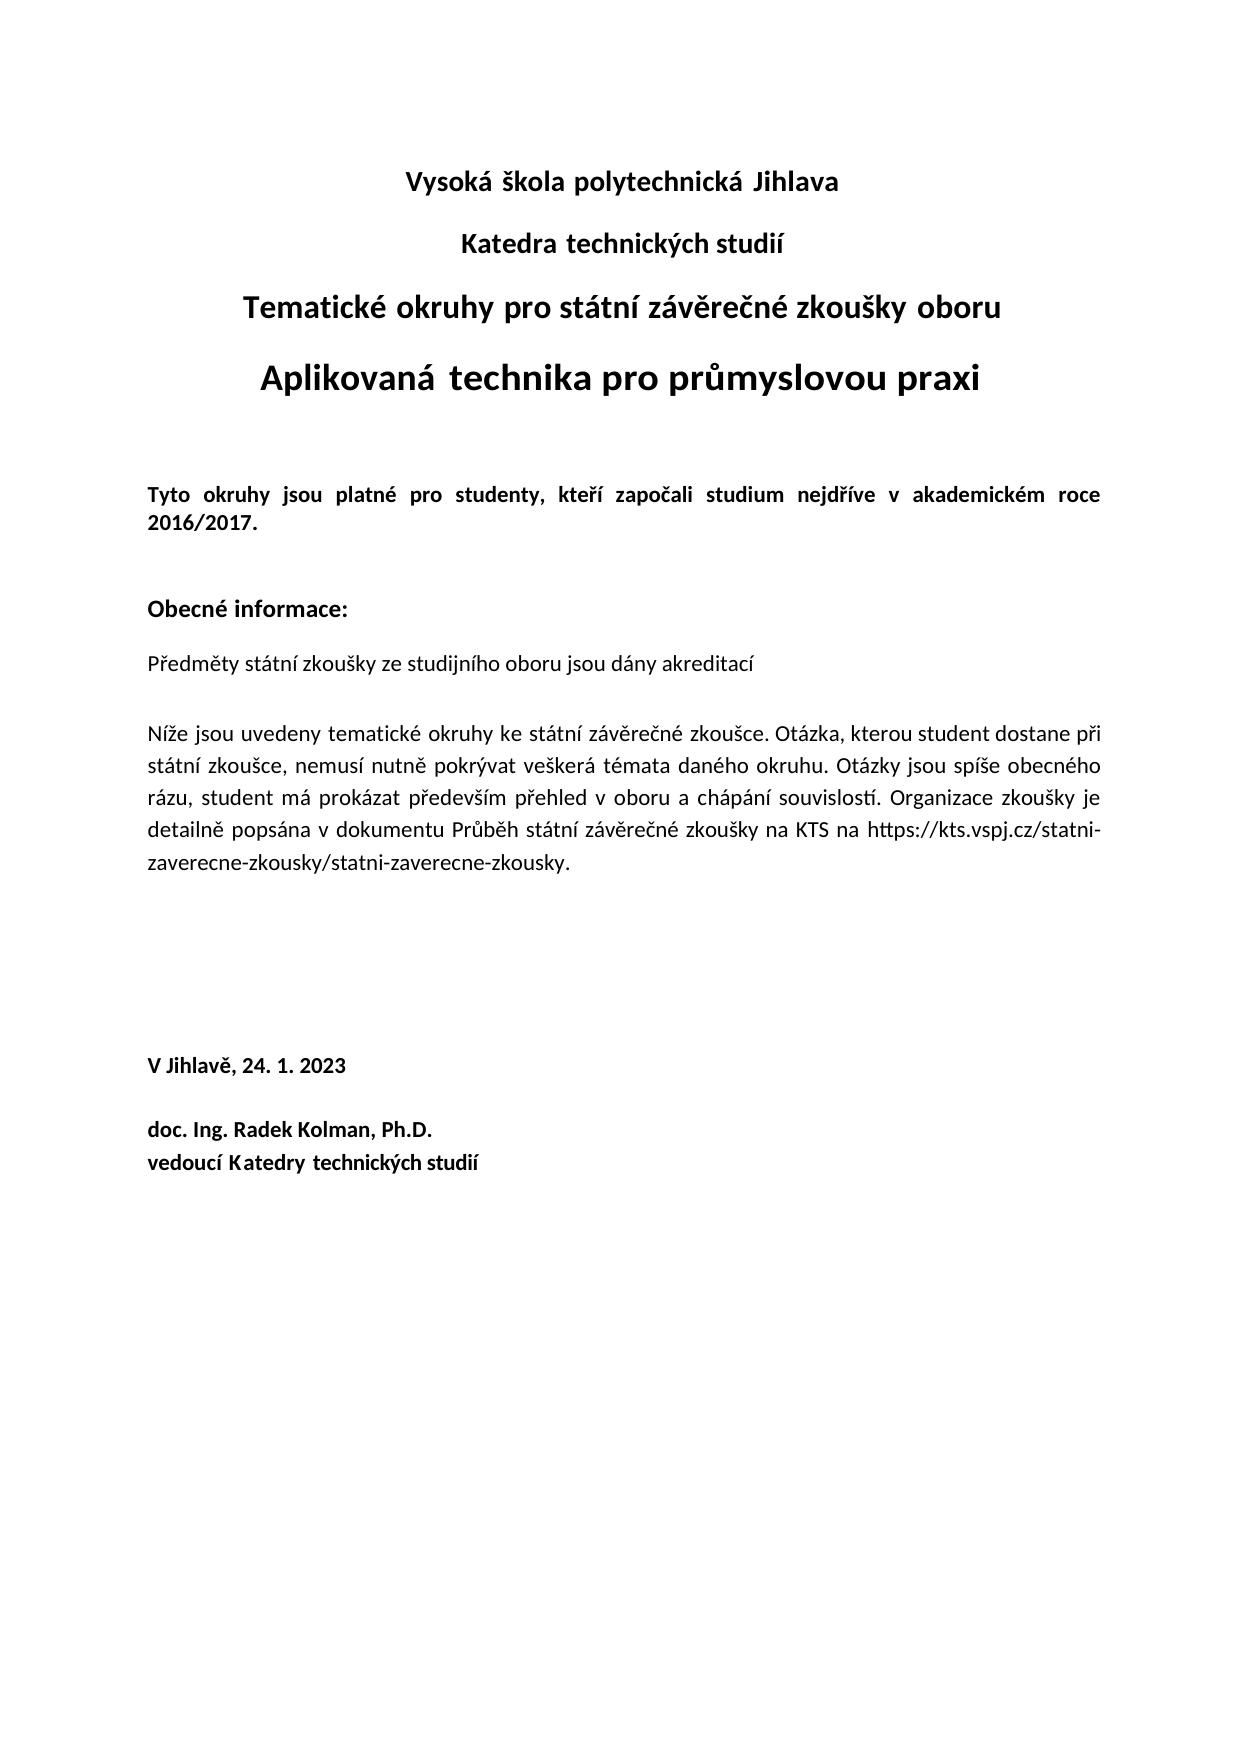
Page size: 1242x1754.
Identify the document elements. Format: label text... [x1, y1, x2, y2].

text Tematické okruhy pro státní závěrečné zkoušky oboru [242, 286, 1002, 327]
text Předměty státní zkoušky ze studijního oboru jsou dány akreditací [147, 625, 1101, 677]
text Tyto okruhy jsou platné pro studenty, kteří započali studium nejdříve v akademickém roce 2016/2017. [147, 480, 1100, 536]
text vedoucí Katedry technických studií [147, 1148, 598, 1176]
text V Jihlavě, 24. 1. 2023 [147, 1051, 598, 1079]
text Vysoká škola polytechnická Jihlava [405, 163, 839, 198]
text doc. Ing. Radek Kolman, Ph.D. [147, 1115, 598, 1143]
text Katedra technických studií [385, 225, 859, 260]
text Obecné informace: [147, 593, 353, 624]
text Aplikovaná technika pro průmyslovou praxi [135, 354, 1106, 400]
text Níže jsou uvedeny tematické okruhy ke státní závěrečné zkoušce. Otázka, kterou student dostane při státní zkoušce, nemusí nutně pokrývat veškerá témata daného okruhu. Otázky jsou spíše obecného rázu, student má prokázat především přehled v oboru a chápání souvislostí. Organizace zkoušky je detailně popsána v dokumentu Průběh státní závěrečné zkoušky na KTS na https://kts.vspj.cz/statni-zaverecne-zkousky/statni-zaverecne-zkousky. [147, 719, 1101, 876]
